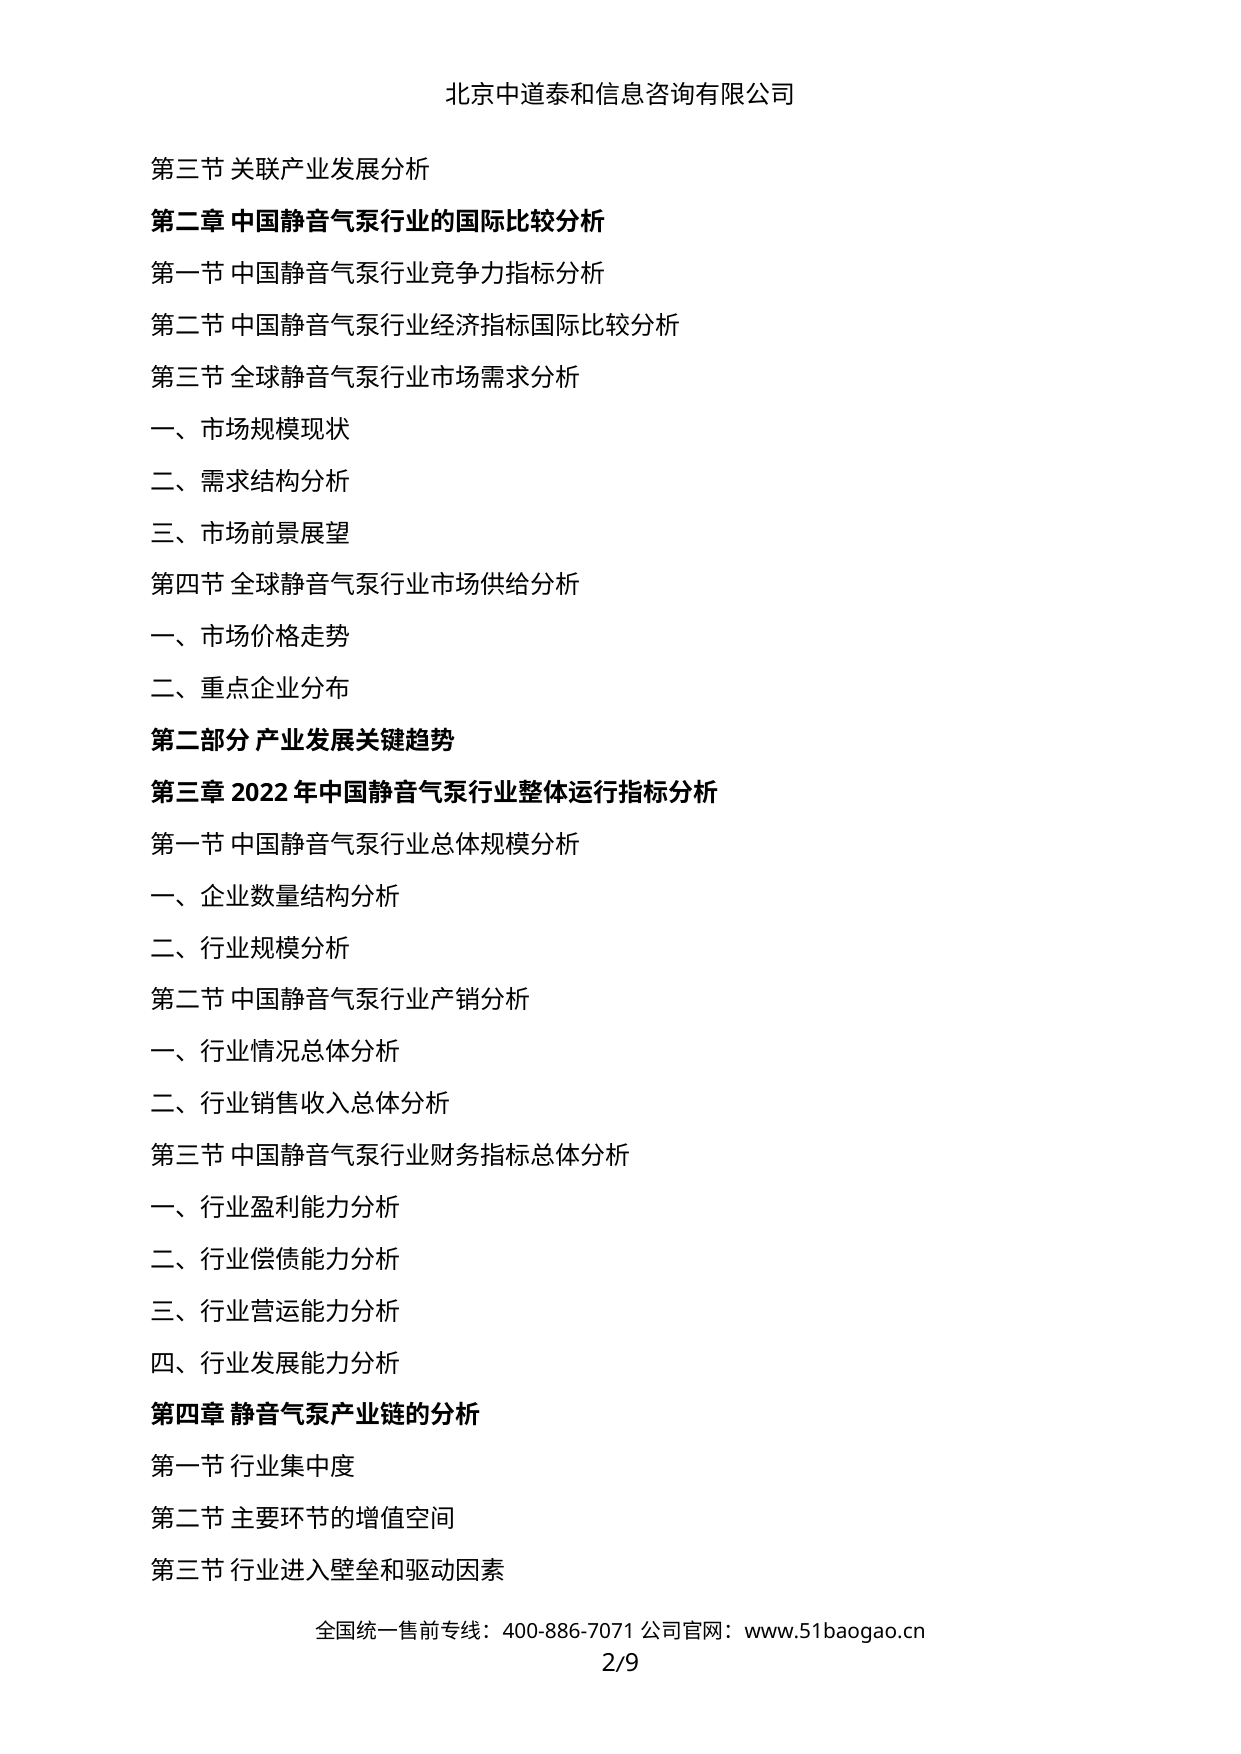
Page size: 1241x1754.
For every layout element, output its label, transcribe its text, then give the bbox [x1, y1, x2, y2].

text 第一节 中国静音气泵行业总体规模分析 [150, 824, 1090, 861]
text 三、行业营运能力分析 [150, 1291, 1090, 1327]
text 第四章 静音气泵产业链的分析 [150, 1395, 1090, 1431]
text 第二节 中国静音气泵行业经济指标国际比较分析 [150, 306, 1090, 342]
text 第三节 行业进入壁垒和驱动因素 [150, 1551, 1090, 1587]
text 第二节 主要环节的增值空间 [150, 1499, 1090, 1535]
text 三、市场前景展望 [150, 513, 1090, 549]
text 第二章 中国静音气泵行业的国际比较分析 [150, 202, 1090, 238]
text 一、市场价格走势 [150, 617, 1090, 653]
text 一、行业盈利能力分析 [150, 1187, 1090, 1224]
text 二、重点企业分布 [150, 669, 1090, 705]
text 第三章 2022年中国静音气泵行业整体运行指标分析 [150, 772, 1090, 809]
text 第三节 关联产业发展分析 [150, 150, 1090, 186]
text 二、行业规模分析 [150, 928, 1090, 964]
text 第四节 全球静音气泵行业市场供给分析 [150, 565, 1090, 601]
text 一、行业情况总体分析 [150, 1032, 1090, 1068]
text 二、需求结构分析 [150, 461, 1090, 497]
text 第一节 中国静音气泵行业竞争力指标分析 [150, 254, 1090, 290]
text 一、企业数量结构分析 [150, 876, 1090, 912]
text 第一节 行业集中度 [150, 1447, 1090, 1483]
text 一、市场规模现状 [150, 409, 1090, 446]
text 四、行业发展能力分析 [150, 1343, 1090, 1379]
text 第三节 全球静音气泵行业市场需求分析 [150, 357, 1090, 394]
text 第三节 中国静音气泵行业财务指标总体分析 [150, 1136, 1090, 1172]
text 二、行业偿债能力分析 [150, 1239, 1090, 1276]
text 二、行业销售收入总体分析 [150, 1084, 1090, 1120]
text 第二节 中国静音气泵行业产销分析 [150, 980, 1090, 1016]
text 第二部分 产业发展关键趋势 [150, 721, 1090, 757]
